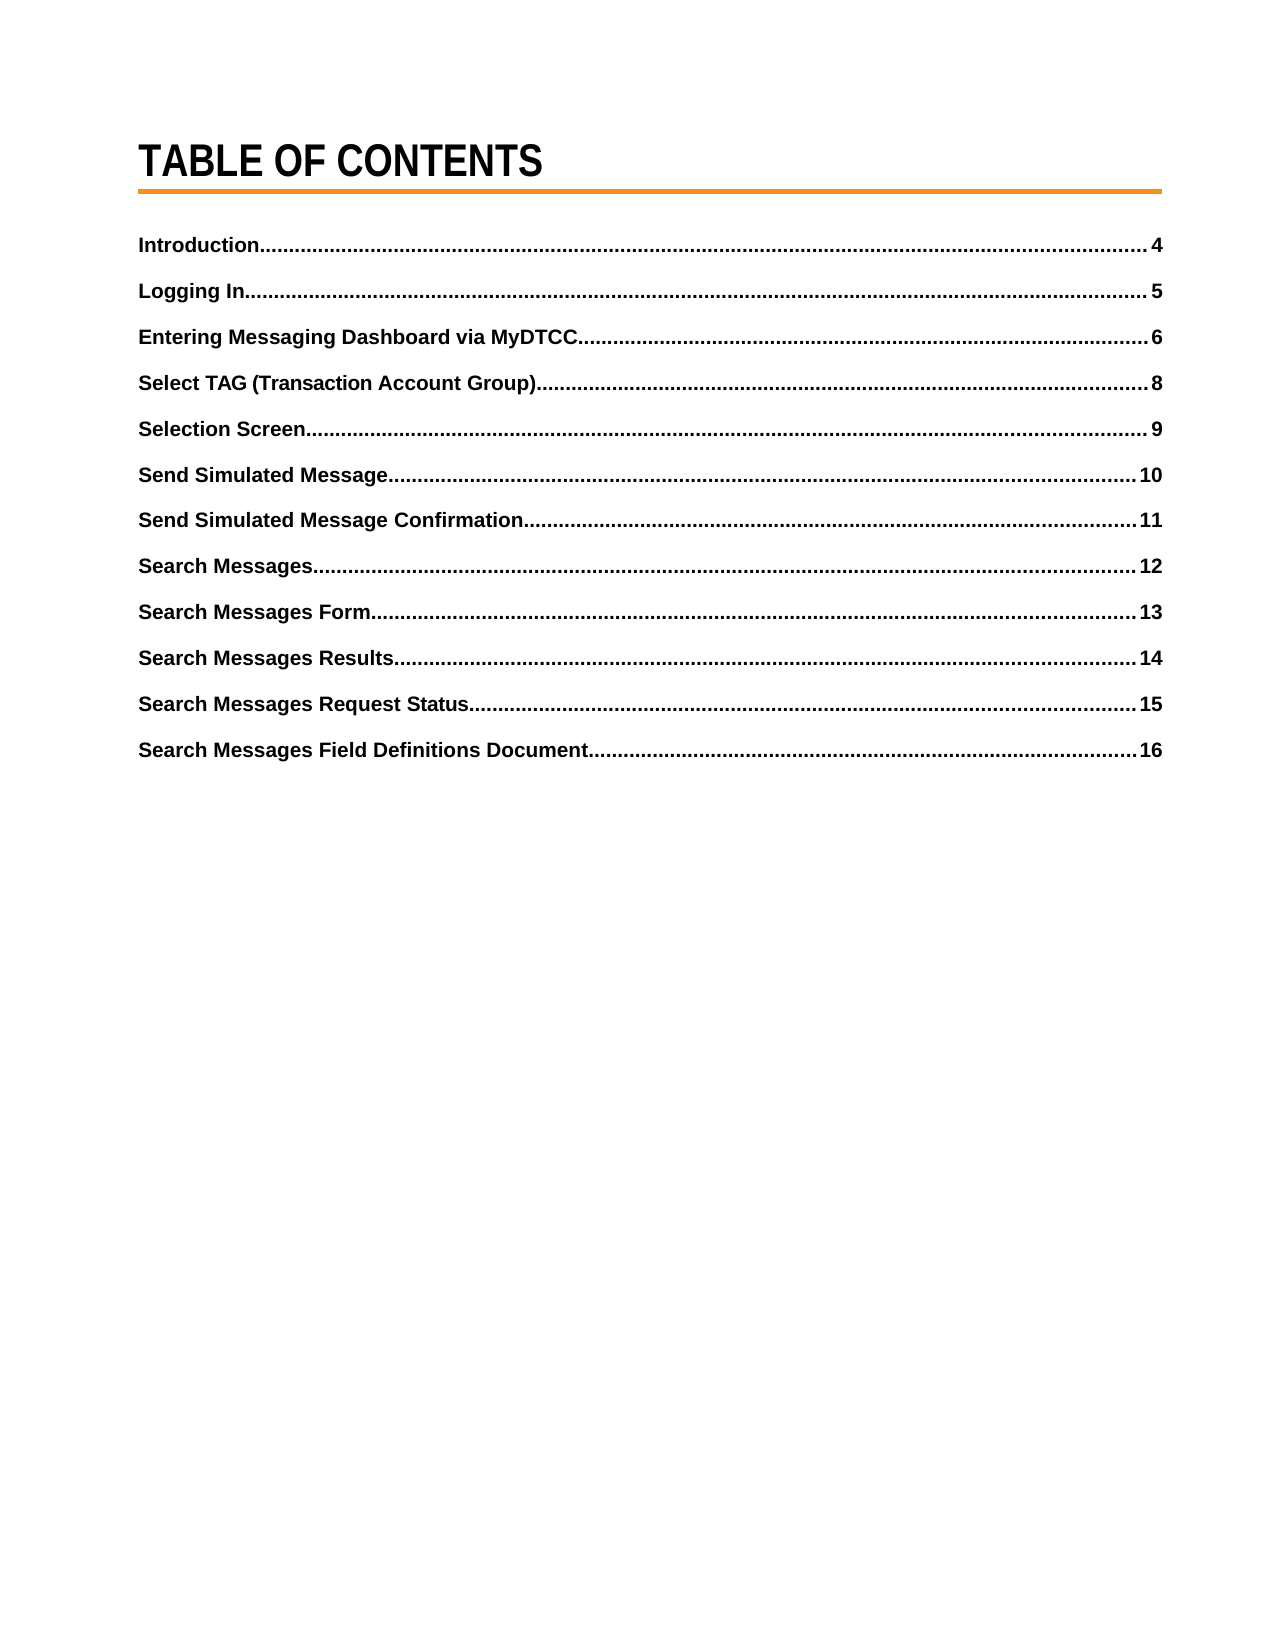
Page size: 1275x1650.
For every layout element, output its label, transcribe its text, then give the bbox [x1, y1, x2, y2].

text Introduction 4 [138, 231, 1162, 258]
text Search Messages Field Definitions Document 16 [138, 735, 1162, 762]
text Logging In 5 [138, 277, 1162, 304]
text Entering Messaging Dashboard via MyDTCC 6 [138, 323, 1162, 350]
text Send Simulated Message Confirmation 11 [138, 506, 1162, 533]
text Select TAG (Transaction Account Group) 8 [138, 369, 1162, 396]
text Search Messages Results 14 [138, 644, 1162, 671]
text Selection Screen 9 [138, 414, 1162, 442]
text Search Messages Form 13 [138, 598, 1162, 625]
text Search Messages Request Status 15 [138, 689, 1162, 717]
text Send Simulated Message 10 [138, 460, 1162, 487]
text Search Messages 12 [138, 552, 1162, 579]
title Table of Contents [138, 132, 1162, 189]
